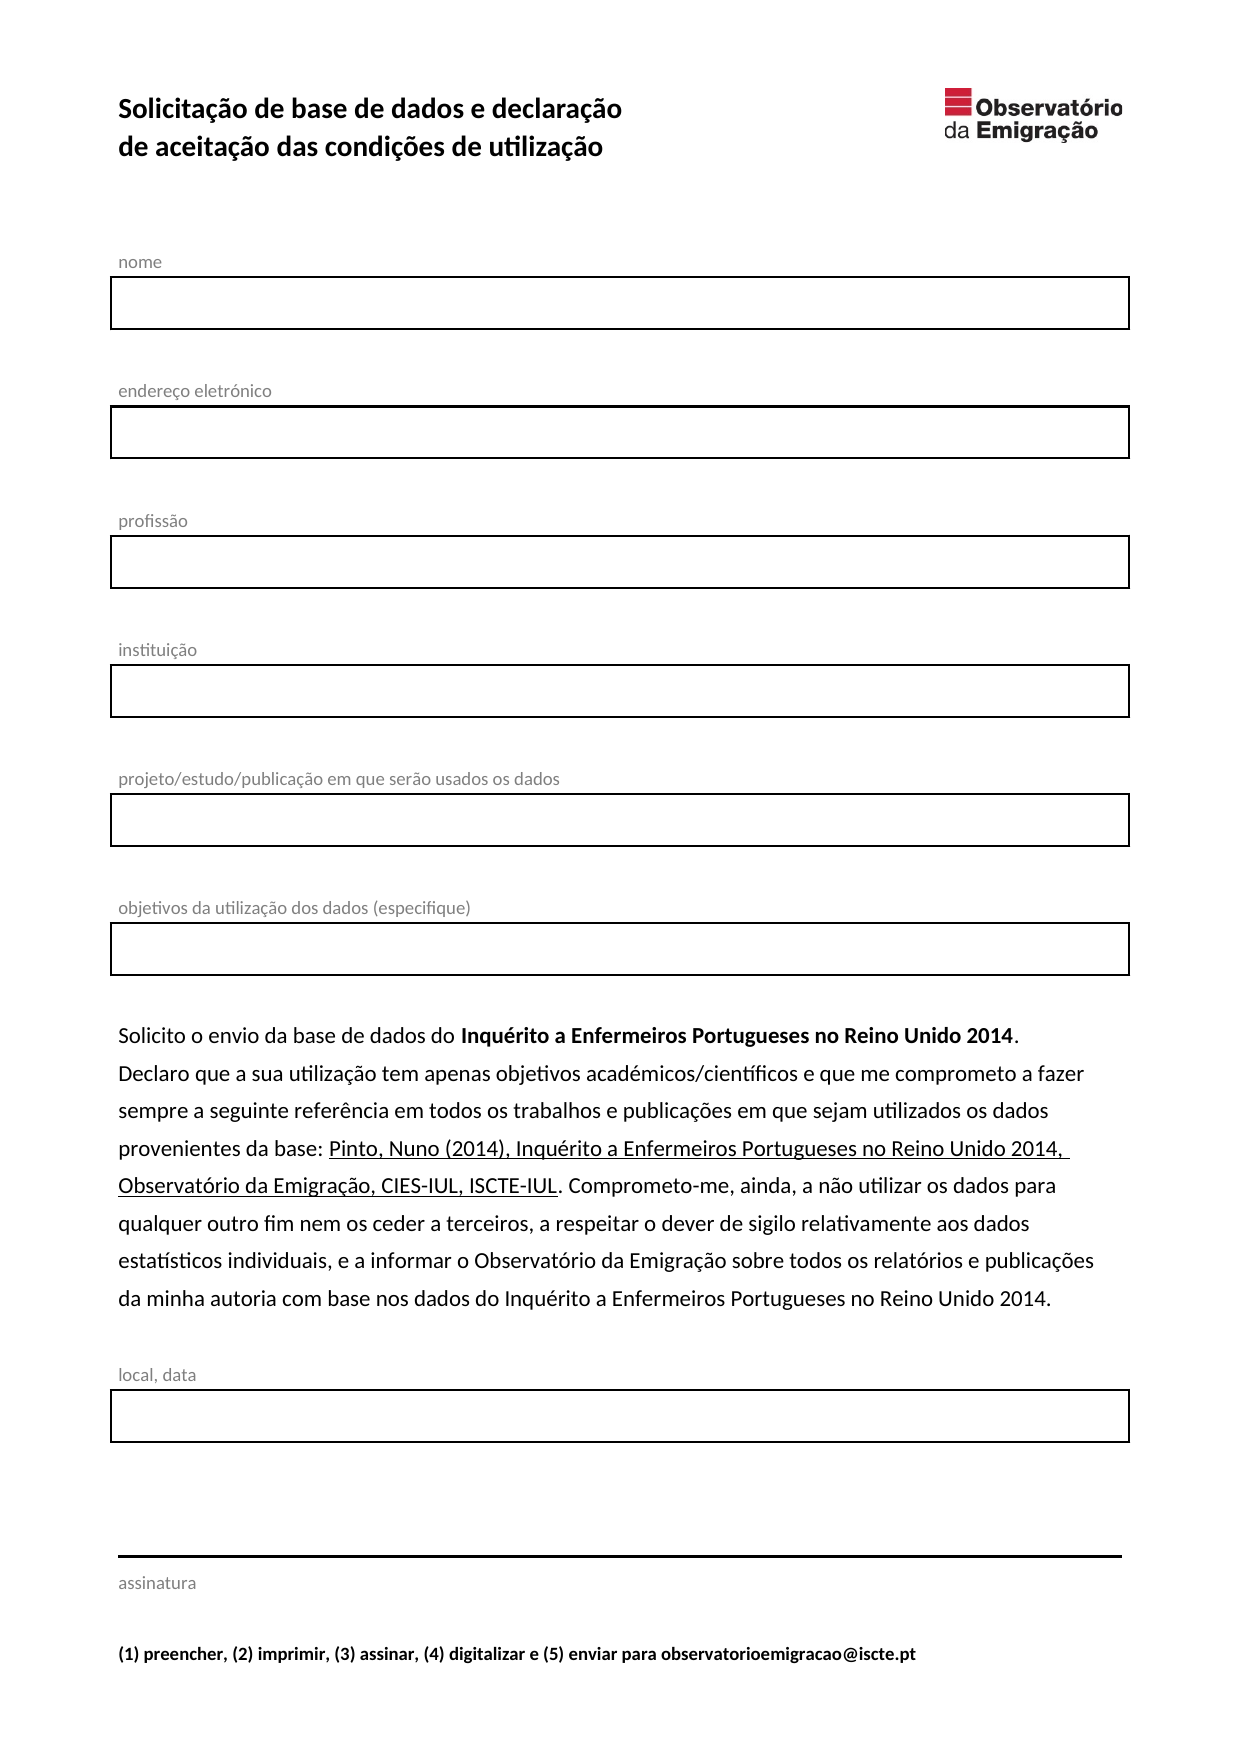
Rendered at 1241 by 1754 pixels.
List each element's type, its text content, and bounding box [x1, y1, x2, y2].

text instituição [118, 626, 1122, 664]
picture [945, 88, 1123, 143]
text Solicito o envio da base de dados do Inquérito a Enfermeiros Portugueses no Reino Unido 2014. Declaro que a sua utilização tem apenas objetivos académicos/científicos e que me comprometo a fazer sempre a seguinte referência em todos os trabalhos e publicações em que sejam utilizados os dados provenientes da base: Pinto, Nuno (2014), Inquérito a Enfermeiros Portugueses no Reino Unido 2014, Observatório da Emigração, CIES-IUL, ISCTE-IUL. Comprometo-me, ainda, a não utilizar os dados para qualquer outro fim nem os ceder a terceiros, a respeitar o dever de sigilo relativamente aos dados estatísticos individuais, e a informar o Observatório da Emigração sobre todos os relatórios e publicações da minha autoria com base nos dados do Inquérito a Enfermeiros Portugueses no Reino Unido 2014. [118, 1014, 1122, 1314]
text assinatura [118, 1558, 1122, 1597]
text objetivos da utilização dos dados (especifique) [118, 884, 1122, 922]
text local, data [118, 1351, 1122, 1389]
text endereço eletrónico [118, 368, 1122, 405]
text projeto/estudo/publicação em que serão usados os dados [118, 755, 1122, 793]
title Solicitação de base de dados e declaração de aceitação das condições de utilização [118, 89, 1122, 164]
text nome [118, 239, 1122, 276]
text profissão [118, 497, 1122, 534]
